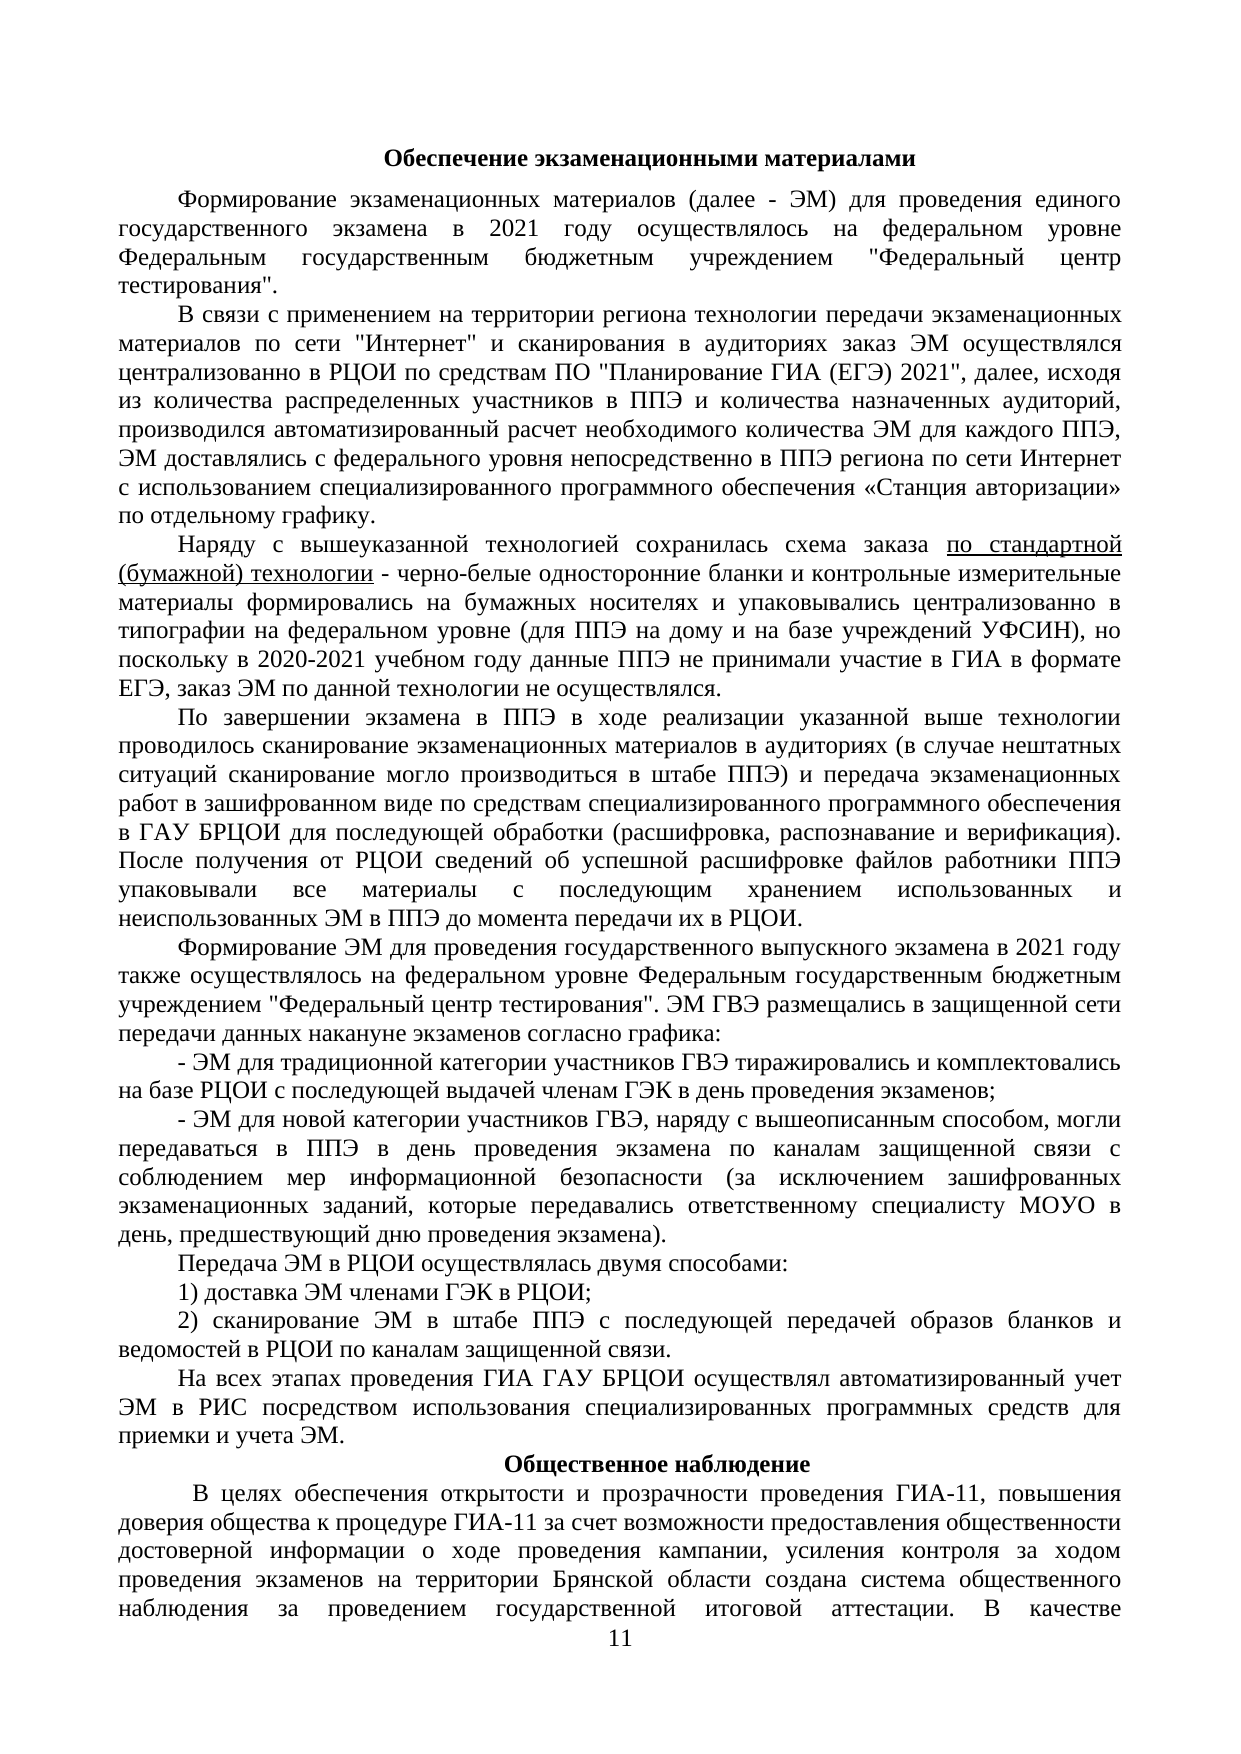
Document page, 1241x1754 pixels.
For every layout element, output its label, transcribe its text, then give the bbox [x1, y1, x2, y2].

text На всех этапах проведения ГИА ГАУ БРЦОИ осуществлял автоматизированный учет ЭМ в РИС посредством использования специализированных программных средств для приемки и учета ЭМ. [118, 1363, 1122, 1449]
text Формирование экзаменационных материалов (далее - ЭМ) для проведения единого государственного экзамена в 2021 году осуществлялось на федеральном уровне Федеральным государственным бюджетным учреждением "Федеральный центр тестирования". [118, 184, 1122, 299]
text 1) доставка ЭМ членами ГЭК в РЦОИ; [118, 1277, 1122, 1306]
text Наряду с вышеуказанной технологией сохранилась схема заказа по стандартной (бумажной) технологии - черно-белые односторонние бланки и контрольные измерительные материалы формировались на бумажных носителях и упаковывались централизованно в типографии на федеральном уровне (для ППЭ на дому и на базе учреждений УФСИН), но поскольку в 2020-2021 учебном году данные ППЭ не принимали участие в ГИА в формате ЕГЭ, заказ ЭМ по данной технологии не осуществлялся. [118, 529, 1122, 702]
text Обеспечение экзаменационными материалами [118, 143, 1122, 172]
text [118, 1478, 1122, 1622]
text По завершении экзамена в ППЭ в ходе реализации указанной выше технологии проводилось сканирование экзаменационных материалов в аудиториях (в случае нештатных ситуаций сканирование могло производиться в штабе ППЭ) и передача экзаменационных работ в зашифрованном виде по средствам специализированного программного обеспечения в ГАУ БРЦОИ для последующей обработки (расшифровка, распознавание и верификация). После получения от РЦОИ сведений об успешной расшифровке файлов работники ППЭ упаковывали все материалы с последующим хранением использованных и неиспользованных ЭМ в ППЭ до момента передачи их в РЦОИ. [118, 702, 1122, 932]
text В связи с применением на территории региона технологии передачи экзаменационных материалов по сети "Интернет" и сканирования в аудиториях заказ ЭМ осуществлялся централизованно в РЦОИ по средствам ПО "Планирование ГИА (ЕГЭ) 2021", далее, исходя из количества распределенных участников в ППЭ и количества назначенных аудиторий, производился автоматизированный расчет необходимого количества ЭМ для каждого ППЭ, ЭМ доставлялись с федерального уровня непосредственно в ППЭ региона по сети Интернет с использованием специализированного программного обеспечения «Станция авторизации» по отдельному графику. [118, 299, 1122, 529]
text 2) сканирование ЭМ в штабе ППЭ с последующей передачей образов бланков и ведомостей в РЦОИ по каналам защищенной связи. [118, 1306, 1122, 1363]
text Передача ЭМ в РЦОИ осуществлялась двумя способами: [118, 1248, 1122, 1277]
text - ЭМ для новой категории участников ГВЭ, наряду с вышеописанным способом, могли передаваться в ППЭ в день проведения экзамена по каналам защищенной связи с соблюдением мер информационной безопасности (за исключением зашифрованных экзаменационных заданий, которые передавались ответственному специалисту МОУО в день, предшествующий дню проведения экзамена). [118, 1104, 1122, 1248]
text Общественное наблюдение [118, 1449, 1122, 1478]
text Формирование ЭМ для проведения государственного выпускного экзамена в 2021 году также осуществлялось на федеральном уровне Федеральным государственным бюджетным учреждением "Федеральный центр тестирования". ЭМ ГВЭ размещались в защищенной сети передачи данных накануне экзаменов согласно графика: [118, 932, 1122, 1047]
text - ЭМ для традиционной категории участников ГВЭ тиражировались и комплектовались на базе РЦОИ с последующей выдачей членам ГЭК в день проведения экзаменов; [118, 1047, 1122, 1104]
